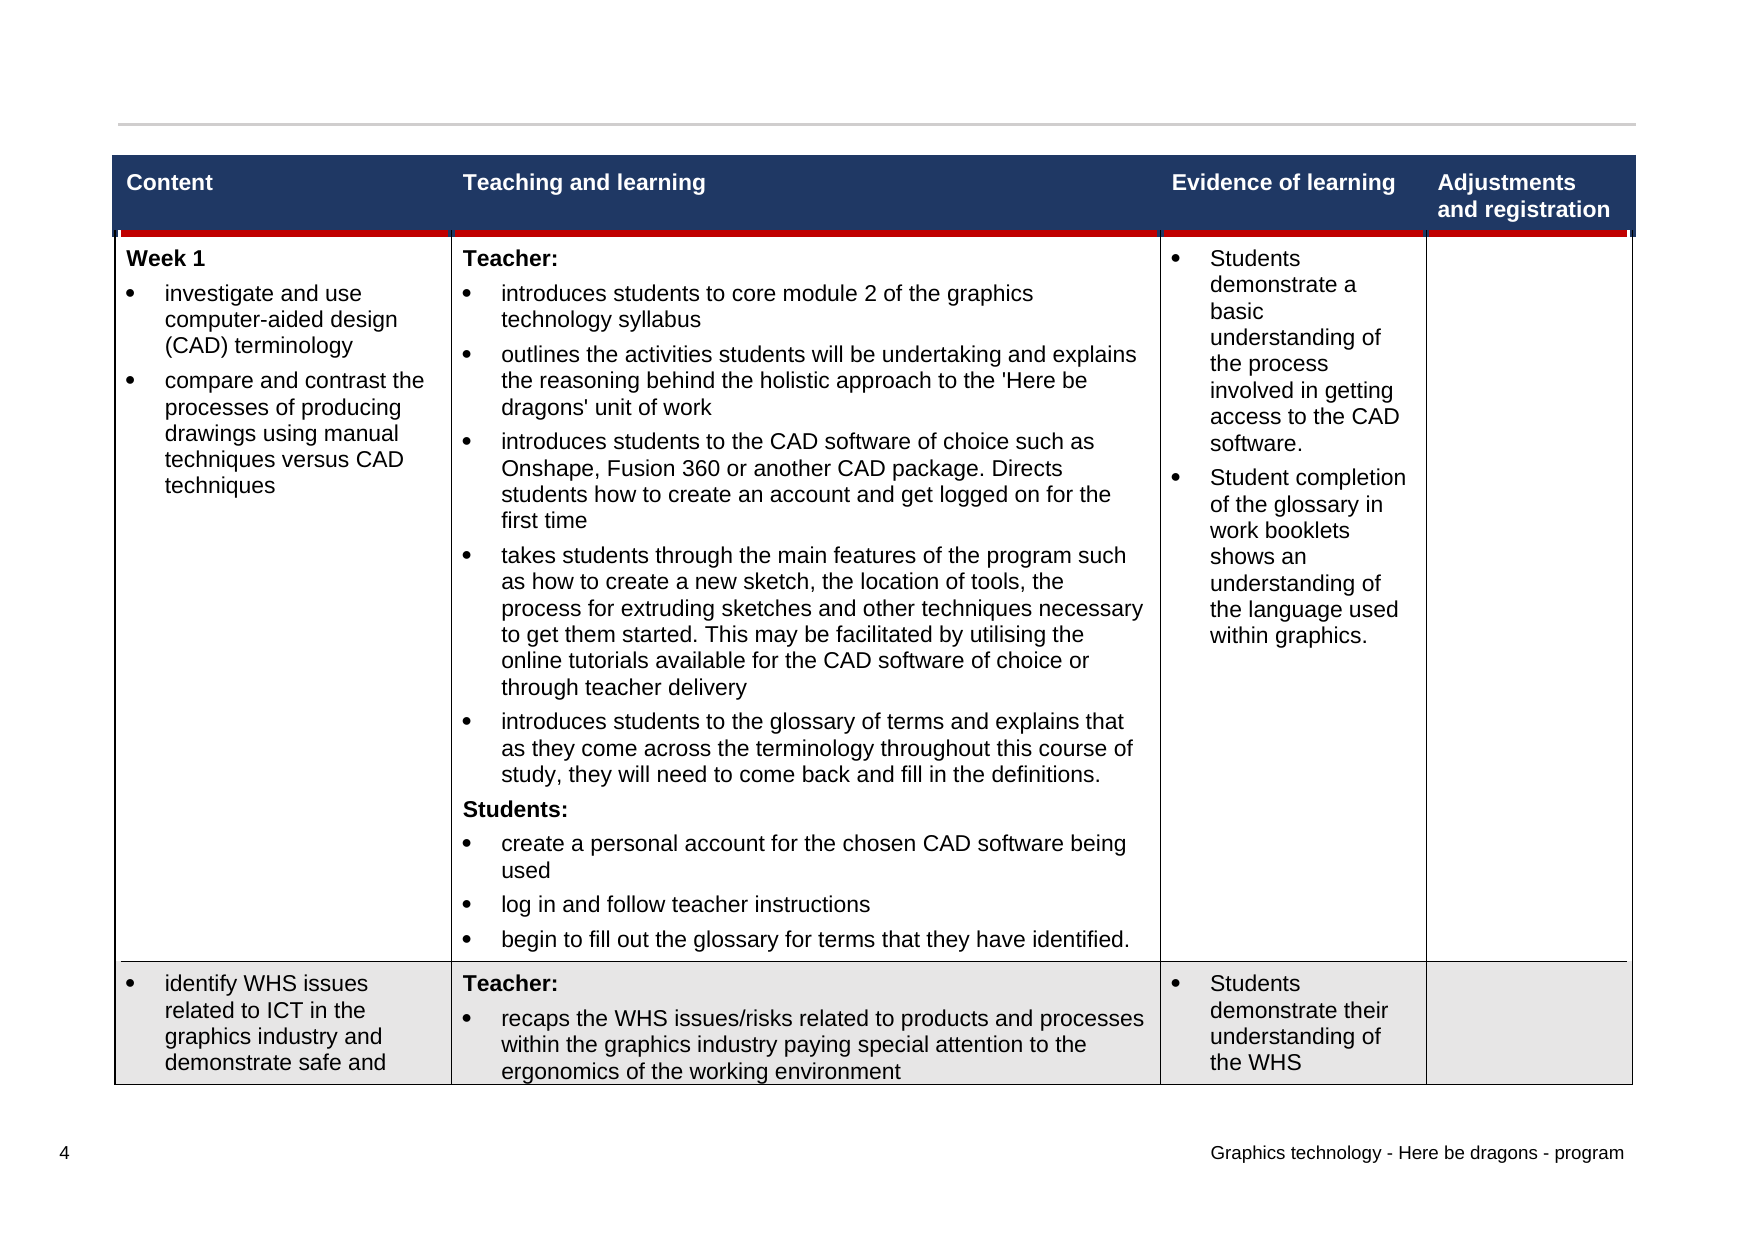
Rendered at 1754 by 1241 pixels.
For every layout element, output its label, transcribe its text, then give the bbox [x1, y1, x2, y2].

table_header Adjustments and registration [1429, 161, 1630, 230]
table_cell Students demonstrate a basic understanding of the process involved in getting access to the CAD software. Student completion of the glossary in work booklets shows an understanding of the language used within graphics. [1161, 237, 1426, 961]
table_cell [116, 961, 451, 1084]
table_header Evidence of learning [1164, 161, 1423, 230]
table_cell Week 1 investigate and use computer-aided design (CAD) terminology compare and contrast the processes of producing drawings using manual techniques versus CAD techniques [116, 230, 451, 961]
table_header Content [118, 161, 448, 230]
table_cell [1161, 962, 1426, 1084]
table_cell [1427, 961, 1632, 1084]
table_cell Teacher: introduces students to core module 2 of the graphics technology syllabus outlines the activities students will be undertaking and explains the reasoning behind the holistic approach to the 'Here be dragons' unit of work introduces students to the CAD software of choice such as Onshape, Fusion 360 or another CAD package. Directs students how to create an account and get logged on for the first time takes students through the main features of the program such as how to create a new sketch, the location of tools, the process for extruding sketches and other techniques necessary to get them started. This may be facilitated by utilising the online tutorials available for the CAD software of choice or through teacher delivery introduces students to the glossary of terms and explains that as they come across the terminology throughout this course of study, they will need to come back and fill in the definitions. Students: create a personal account for the chosen CAD software being used log in and follow teacher instructions begin to fill out the glossary for terms that they have identified. [452, 237, 1160, 961]
table_header Teaching and learning [455, 161, 1157, 230]
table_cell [452, 962, 1160, 1084]
table_cell [1427, 230, 1632, 961]
